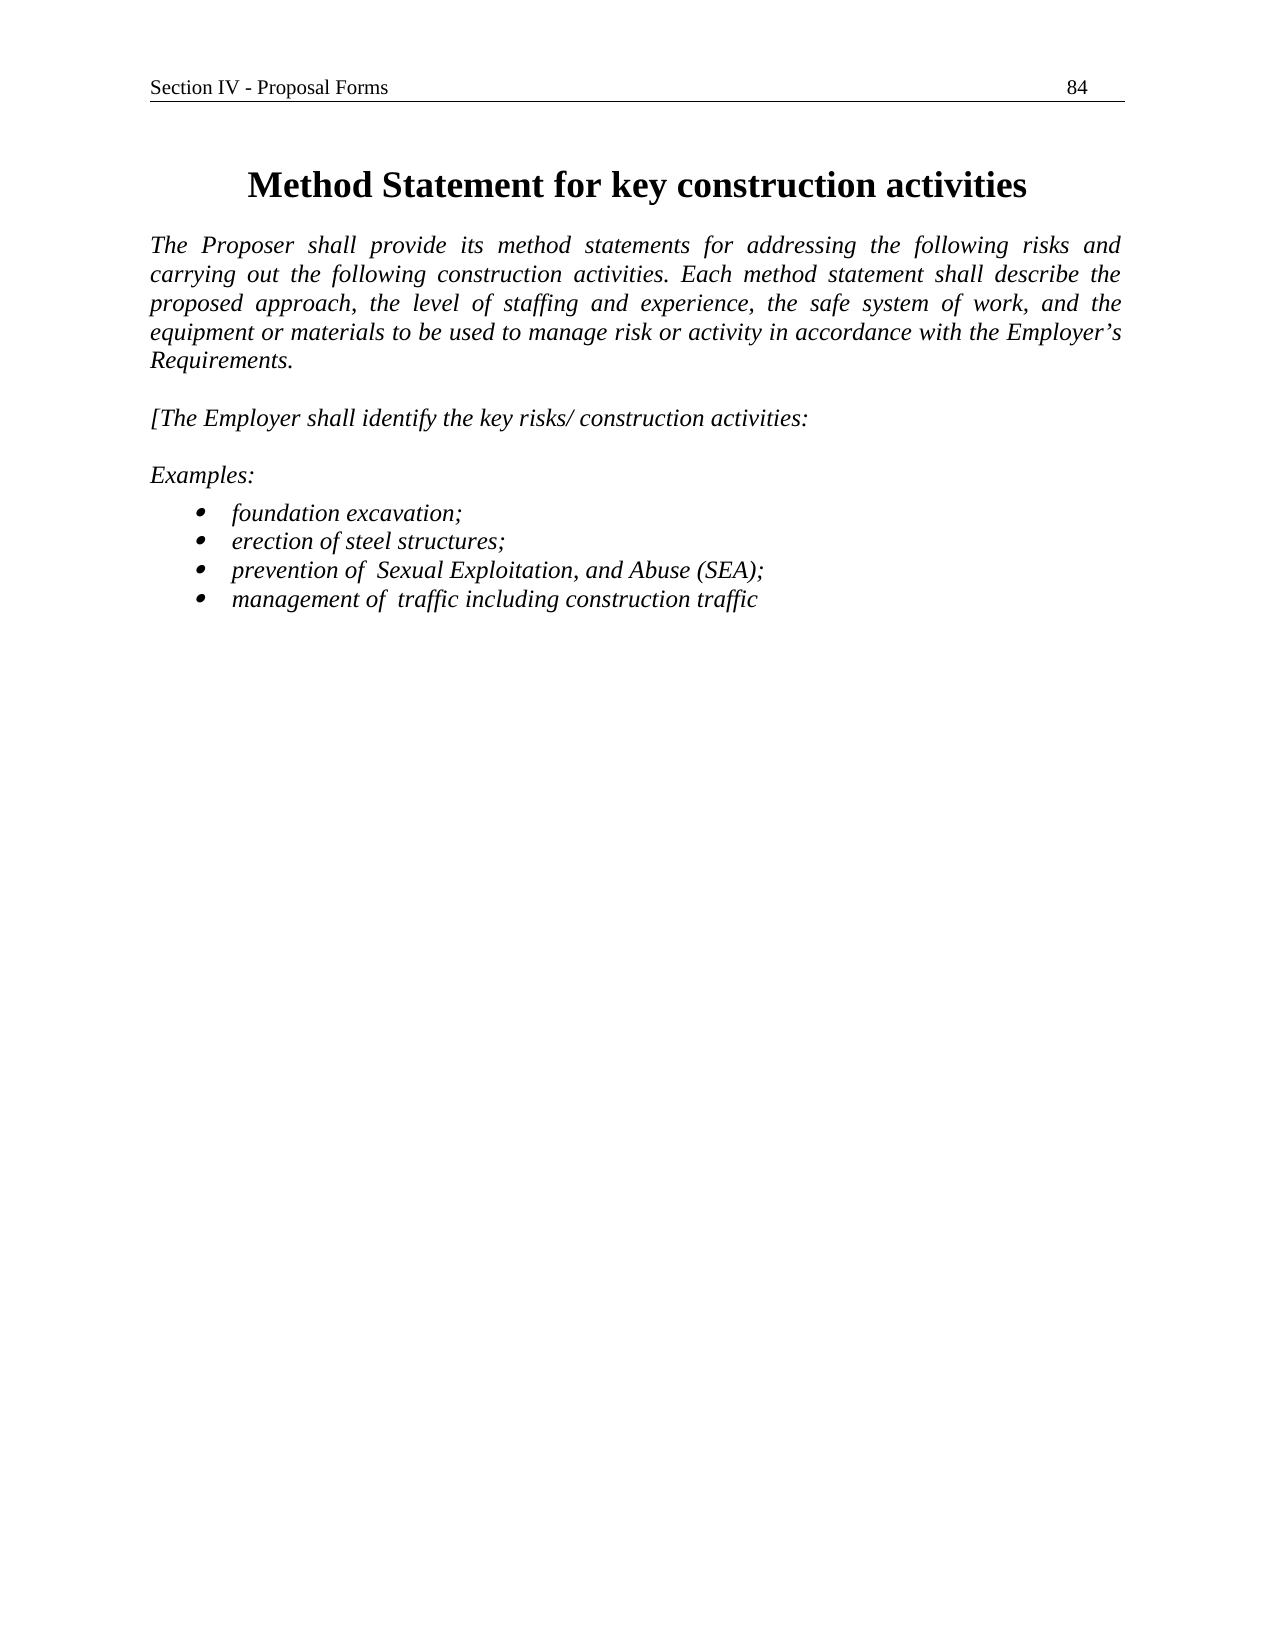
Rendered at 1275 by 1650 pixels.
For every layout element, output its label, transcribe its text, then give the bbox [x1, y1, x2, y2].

text [The Employer shall identify the key risks/ construction activities: [150, 403, 1125, 432]
list prevention of Sexual Exploitation, and Abuse (SEA); [194, 555, 1125, 584]
text Method Statement for key construction activities [150, 162, 1125, 206]
list erection of steel structures; [194, 526, 1125, 555]
text Examples: [150, 461, 1125, 489]
list foundation excavation; [194, 498, 1125, 526]
list management of traffic including construction traffic [194, 584, 1125, 613]
text The Proposer shall provide its method statements for addressing the following risks and carrying out the following construction activities. Each method statement shall describe the proposed approach, the level of staffing and experience, the safe system of work, and the equipment or materials to be used to manage risk or activity in accordance with the Employer’s Requirements. [150, 231, 1125, 374]
